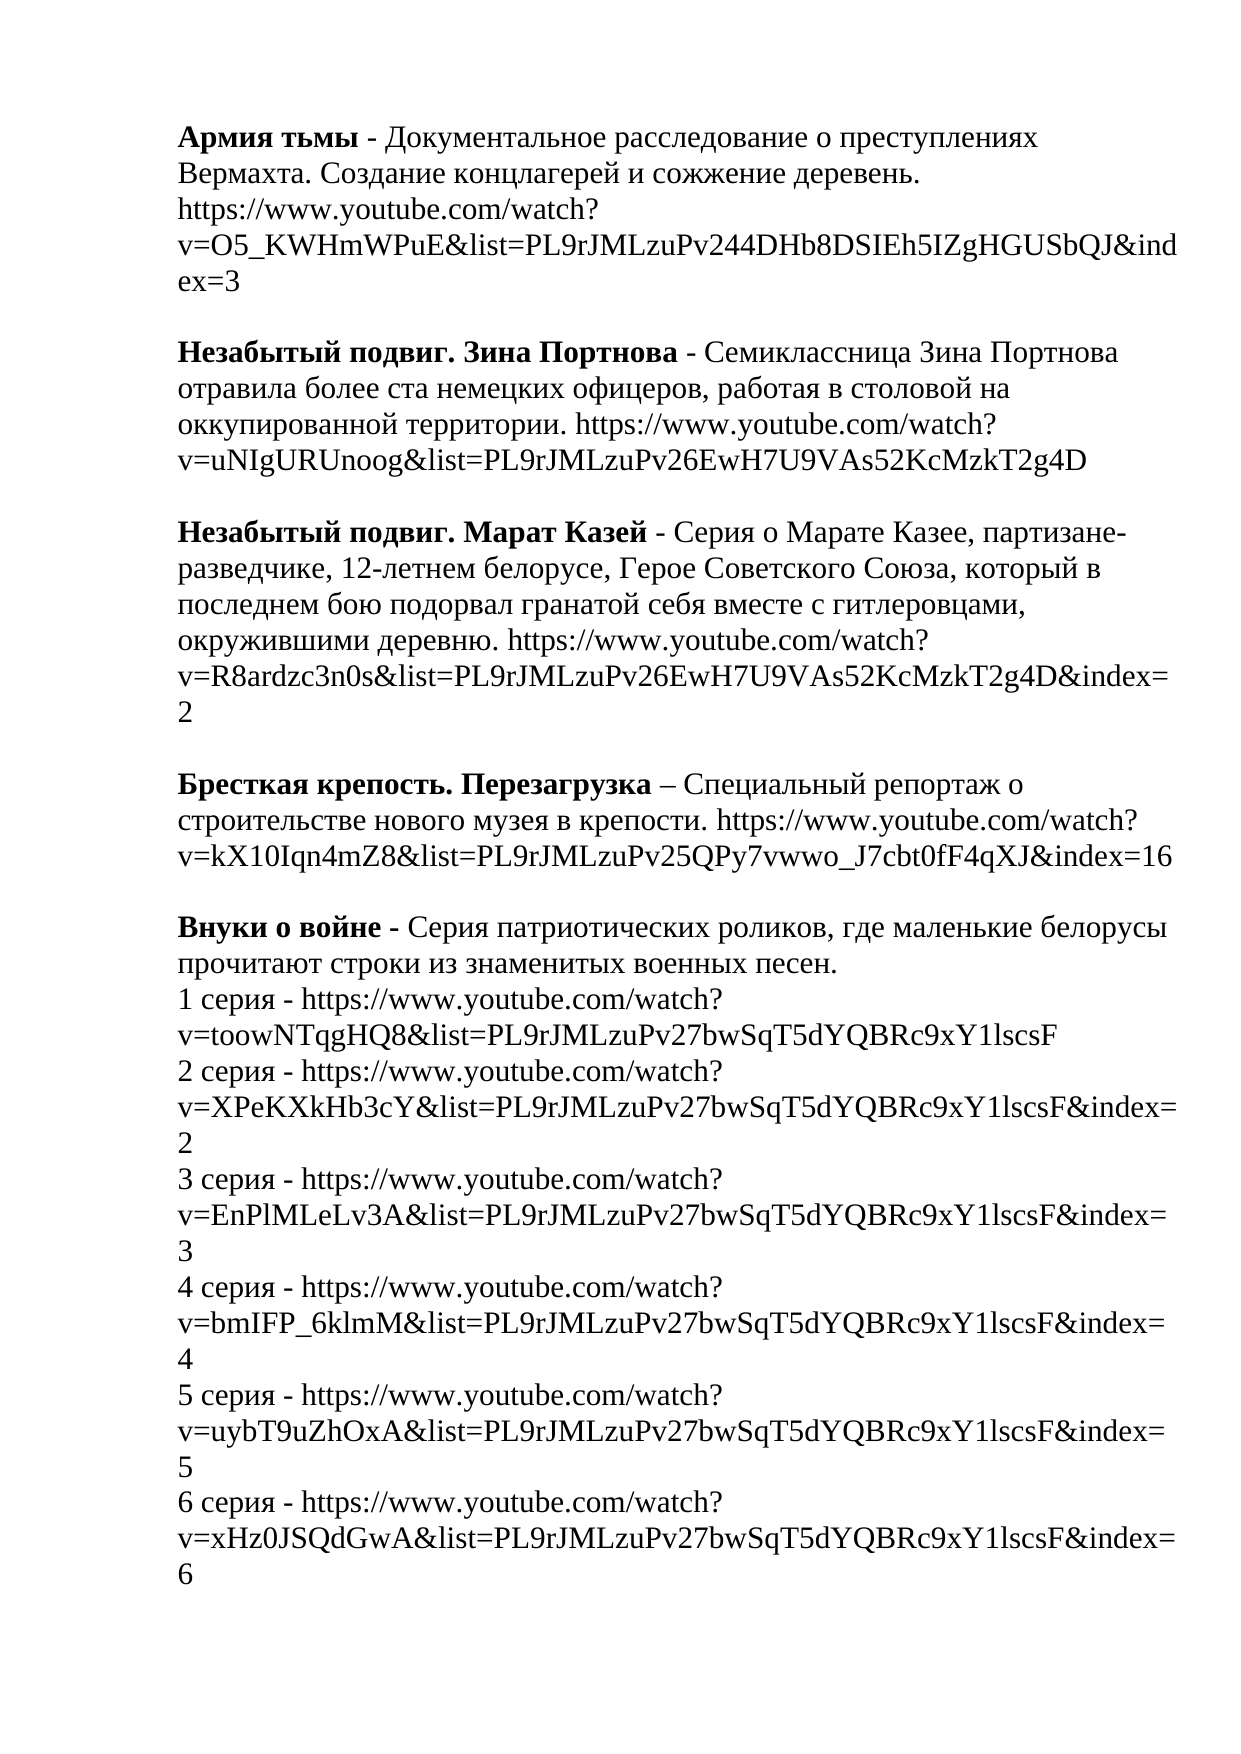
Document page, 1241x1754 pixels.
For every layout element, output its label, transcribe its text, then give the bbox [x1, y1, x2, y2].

text Внуки о войне - Серия патриотических роликов, где маленькие белорусы прочитают строки из знаменитых военных песен. [177, 909, 1181, 981]
text 2 серия - https://www.youtube.com/watch?v=XPeKXkHb3cY&list=PL9rJMLzuPv27bwSqT5dYQBRc9xY1lscsF&index=2 [177, 1052, 1181, 1160]
text Незабытый подвиг. Зина Портнова - Семиклассница Зина Портнова отравила более ста немецких офицеров, работая в столовой на оккупированной территории. https://www.youtube.com/watch?v=uNIgURUnoog&list=PL9rJMLzuPv26EwH7U9VAs52KcMzkT2g4D [177, 334, 1181, 477]
text 5 серия - https://www.youtube.com/watch?v=uybT9uZhOxA&list=PL9rJMLzuPv27bwSqT5dYQBRc9xY1lscsF&index=5 [177, 1376, 1181, 1484]
text Армия тьмы - Документальное расследование о преступлениях Вермахта. Создание концлагерей и сожжение деревень. https://www.youtube.com/watch?v=O5_KWHmWPuE&list=PL9rJMLzuPv244DHb8DSIEh5IZgHGUSbQJ&index=3 [177, 118, 1181, 298]
text 1 серия - https://www.youtube.com/watch?v=toowNTqgHQ8&list=PL9rJMLzuPv27bwSqT5dYQBRc9xY1lscsF [177, 981, 1181, 1052]
text 3 серия - https://www.youtube.com/watch?v=EnPlMLeLv3A&list=PL9rJMLzuPv27bwSqT5dYQBRc9xY1lscsF&index=3 [177, 1160, 1181, 1268]
text 6 серия - https://www.youtube.com/watch?v=xHz0JSQdGwA&list=PL9rJMLzuPv27bwSqT5dYQBRc9xY1lscsF&index=6 [177, 1484, 1181, 1592]
text 4 серия - https://www.youtube.com/watch?v=bmIFP_6klmM&list=PL9rJMLzuPv27bwSqT5dYQBRc9xY1lscsF&index=4 [177, 1268, 1181, 1376]
text Бресткая крепость. Перезагрузка – Специальный репортаж о строительстве нового музея в крепости. https://www.youtube.com/watch?v=kX10Iqn4mZ8&list=PL9rJMLzuPv25QPy7vwwo_J7cbt0fF4qXJ&index=16 [177, 765, 1181, 873]
text Незабытый подвиг. Марат Казей - Серия о Марате Казее, партизане-разведчике, 12-летнем белорусе, Герое Советского Союза, который в последнем бою подорвал гранатой себя вместе с гитлеровцами, окружившими деревню. https://www.youtube.com/watch?v=R8ardzc3n0s&list=PL9rJMLzuPv26EwH7U9VAs52KcMzkT2g4D&index=2 [177, 513, 1181, 729]
